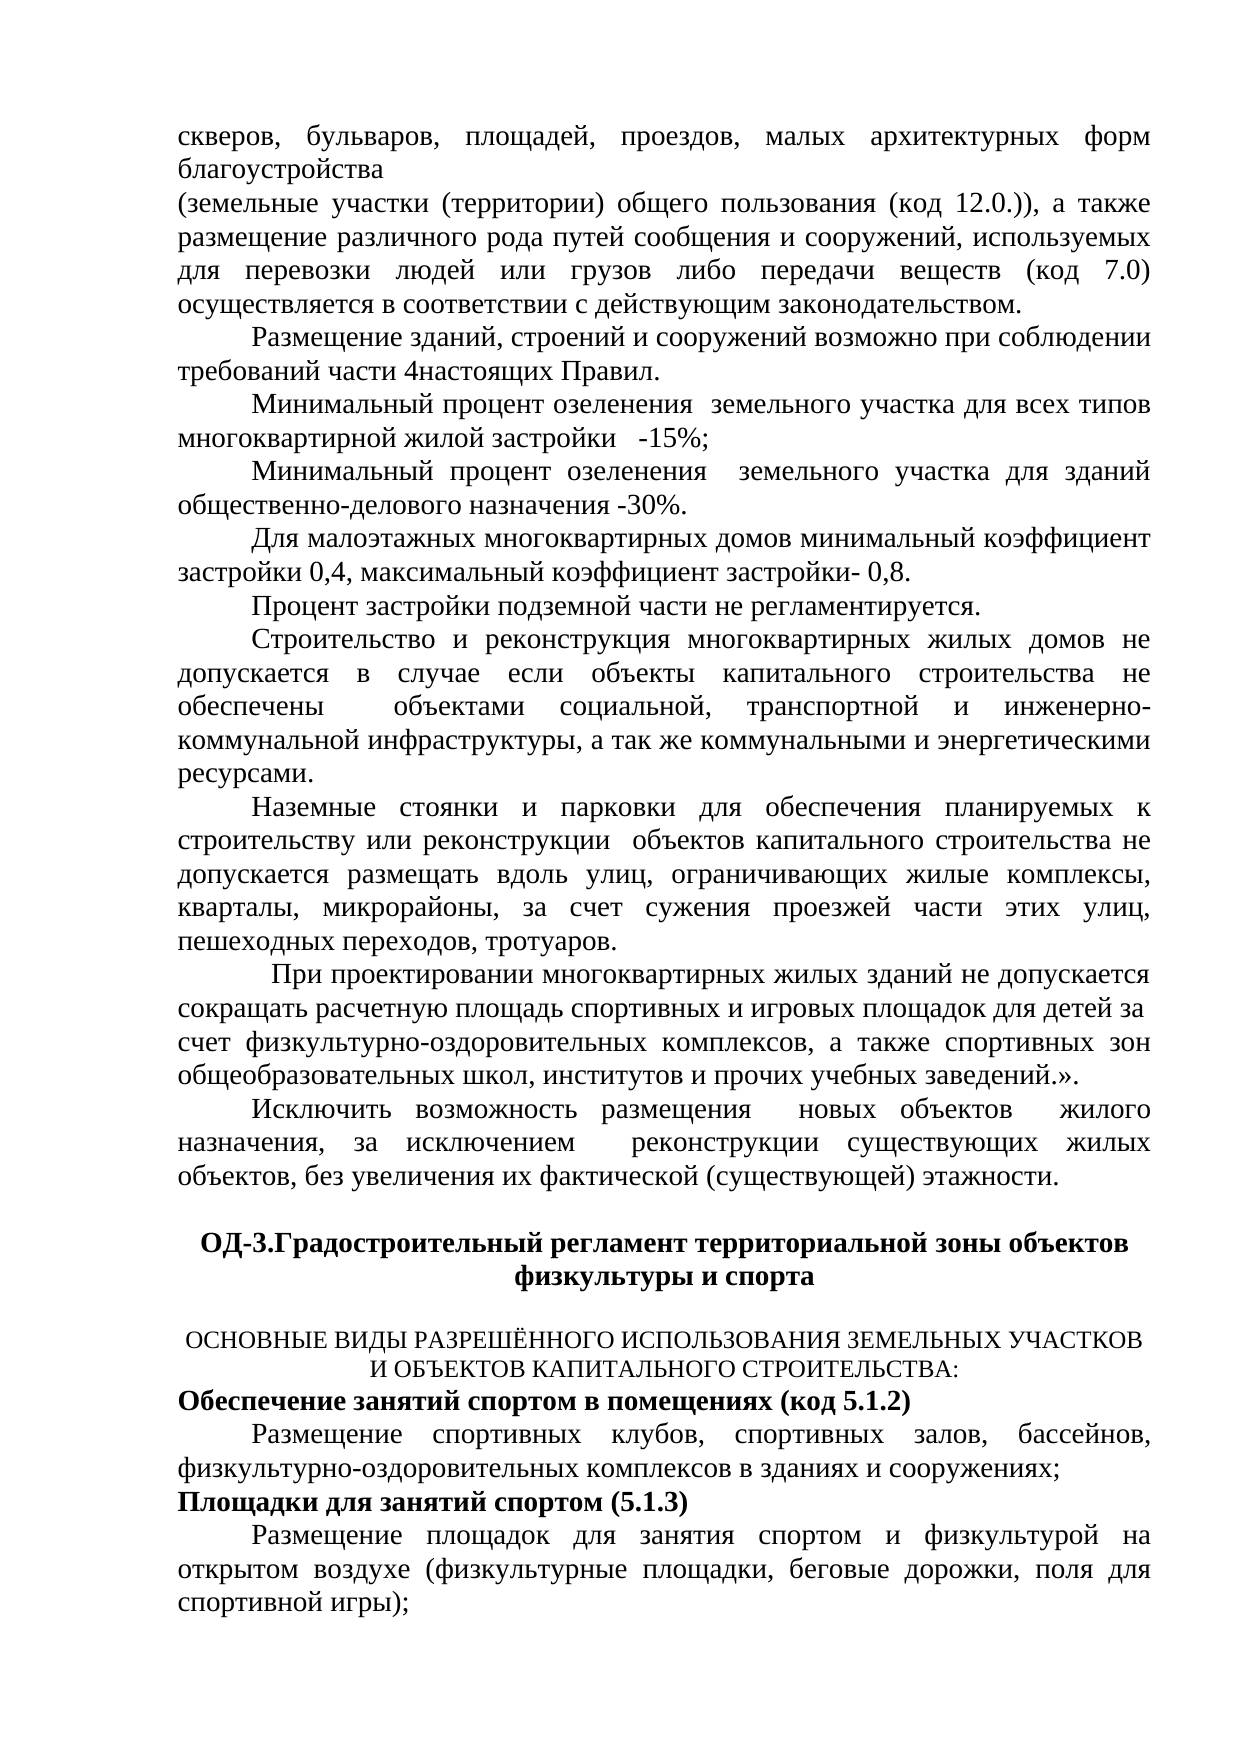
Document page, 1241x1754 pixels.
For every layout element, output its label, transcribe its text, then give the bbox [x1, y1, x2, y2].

text Для малоэтажных многоквартирных домов минимальный коэффициент застройки 0,4, максимальный коэффициент застройки- 0,8. [177, 521, 1152, 588]
text Строительство и реконструкция многоквартирных жилых домов не допускается в случае если объекты капитального строительства не обеспечены объектами социальной, транспортной и инженерно-коммунальной инфраструктуры, а так же коммунальными и энергетическими ресурсами. [177, 621, 1152, 789]
text Размещение зданий, строений и сооружений возможно при соблюдении требований части 4настоящих Правил. [177, 319, 1152, 386]
text Обеспечение занятий спортом в помещениях (код 5.1.2) [177, 1383, 1152, 1417]
text счет физкультурно-оздоровительных комплексов, а также спортивных зон общеобразовательных школ, институтов и прочих учебных заведений.». [177, 1024, 1152, 1091]
text Размещение спортивных клубов, спортивных залов, бассейнов, физкультурно-оздоровительных комплексов в зданиях и сооружениях; [177, 1417, 1152, 1484]
text Минимальный процент озеленения земельного участка для зданий общественно-делового назначения -30%. [177, 453, 1152, 521]
text ОСНОВНЫЕ ВИДЫ РАЗРЕШЁННОГО ИСПОЛЬЗОВАНИЯ ЗЕМЕЛЬНЫХ УЧАСТКОВ И ОБЪЕКТОВ КАПИТАЛЬНОГО СТРОИТЕЛЬСТВА: [177, 1326, 1152, 1383]
text Наземные стоянки и парковки для обеспечения планируемых к строительству или реконструкции объектов капитального строительства не допускается размещать вдоль улиц, ограничивающих жилые комплексы, кварталы, микрорайоны, за счет сужения проезжей части этих улиц, пешеходных переходов, тротуаров. [177, 789, 1152, 957]
text (земельные участки (территории) общего пользования (код 12.0.)), а также размещение различного рода путей сообщения и сооружений, используемых для перевозки людей или грузов либо передачи веществ (код 7.0) осуществляется в соответствии с действующим законодательством. [177, 185, 1152, 319]
text Площадки для занятий спортом (5.1.3) [177, 1484, 1152, 1517]
text Исключить возможность размещения новых объектов жилого назначения, за исключением реконструкции существующих жилых объектов, без увеличения их фактической (существующей) этажности. [177, 1091, 1152, 1191]
text Минимальный процент озеленения земельного участка для всех типов многоквартирной жилой застройки -15%; [177, 386, 1152, 453]
text При проектировании многоквартирных жилых зданий не допускается сокращать расчетную площадь спортивных и игровых площадок для детей за [177, 957, 1152, 1024]
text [177, 118, 1152, 185]
text Размещение площадок для занятия спортом и физкультурой на открытом воздухе (физкультурные площадки, беговые дорожки, поля для спортивной игры); [177, 1517, 1152, 1618]
text ОД-3.Градостроительный регламент территориальной зоны объектов физкультуры и спорта [177, 1225, 1152, 1292]
text Процент застройки подземной части не регламентируется. [177, 588, 1152, 621]
